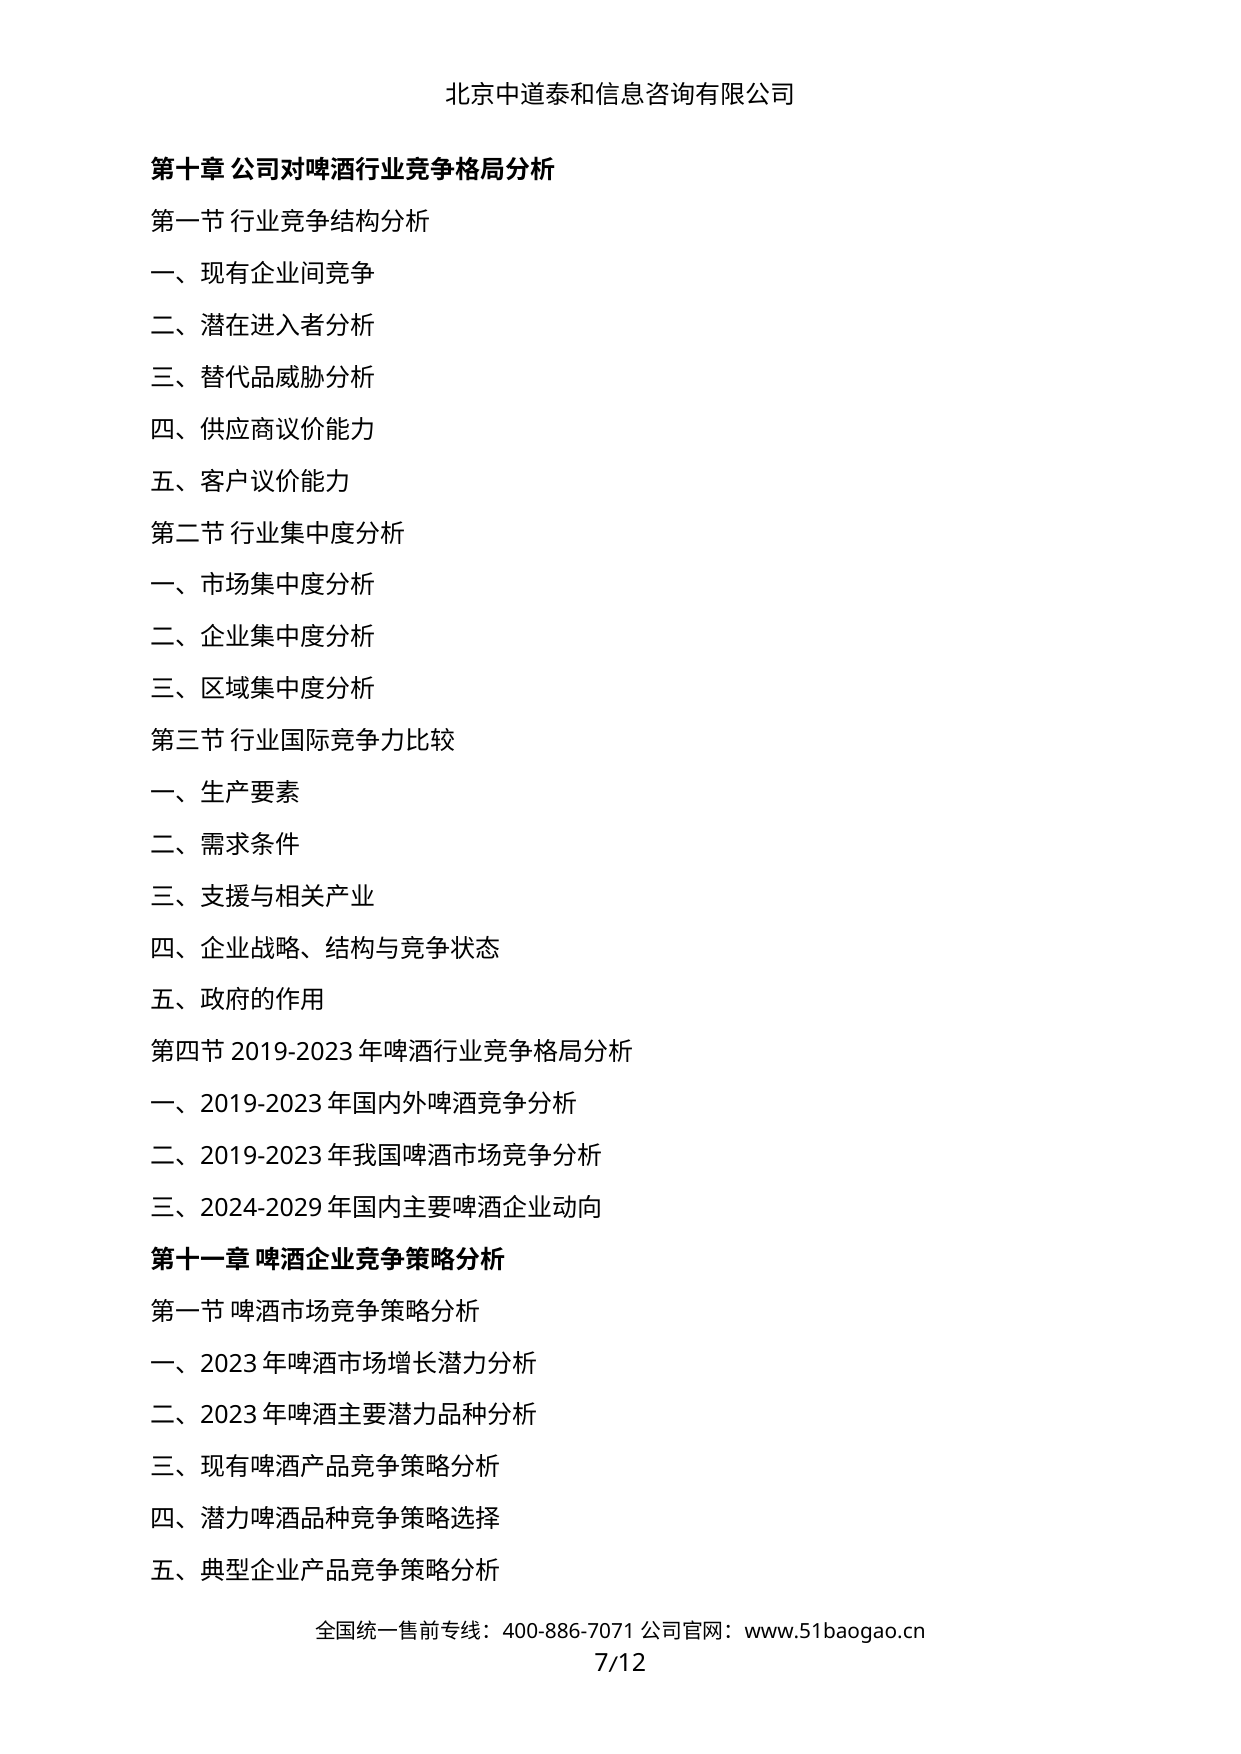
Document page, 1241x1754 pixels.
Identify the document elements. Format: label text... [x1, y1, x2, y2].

text 一、2019-2023年国内外啤酒竞争分析 [150, 1084, 1090, 1120]
text 第一节 行业竞争结构分析 [150, 202, 1090, 238]
text 二、企业集中度分析 [150, 617, 1090, 653]
text 第三节 行业国际竞争力比较 [150, 721, 1090, 757]
text 三、现有啤酒产品竞争策略分析 [150, 1447, 1090, 1483]
text 五、客户议价能力 [150, 461, 1090, 497]
text 第十章 公司对啤酒行业竞争格局分析 [150, 150, 1090, 186]
text 二、潜在进入者分析 [150, 306, 1090, 342]
text 五、政府的作用 [150, 980, 1090, 1016]
text 第二节 行业集中度分析 [150, 513, 1090, 549]
text 二、2019-2023年我国啤酒市场竞争分析 [150, 1136, 1090, 1172]
text 二、2023年啤酒主要潜力品种分析 [150, 1395, 1090, 1431]
text 二、需求条件 [150, 824, 1090, 861]
text 五、典型企业产品竞争策略分析 [150, 1551, 1090, 1587]
text 第十一章 啤酒企业竞争策略分析 [150, 1239, 1090, 1276]
text 第四节 2019-2023年啤酒行业竞争格局分析 [150, 1032, 1090, 1068]
text 一、生产要素 [150, 772, 1090, 809]
text 四、供应商议价能力 [150, 409, 1090, 446]
text 一、市场集中度分析 [150, 565, 1090, 601]
text 四、潜力啤酒品种竞争策略选择 [150, 1499, 1090, 1535]
text 三、替代品威胁分析 [150, 357, 1090, 394]
text 一、2023年啤酒市场增长潜力分析 [150, 1343, 1090, 1379]
text 四、企业战略、结构与竞争状态 [150, 928, 1090, 964]
text 三、2024-2029年国内主要啤酒企业动向 [150, 1187, 1090, 1224]
text 三、区域集中度分析 [150, 669, 1090, 705]
text 第一节 啤酒市场竞争策略分析 [150, 1291, 1090, 1327]
text 一、现有企业间竞争 [150, 254, 1090, 290]
text 三、支援与相关产业 [150, 876, 1090, 912]
